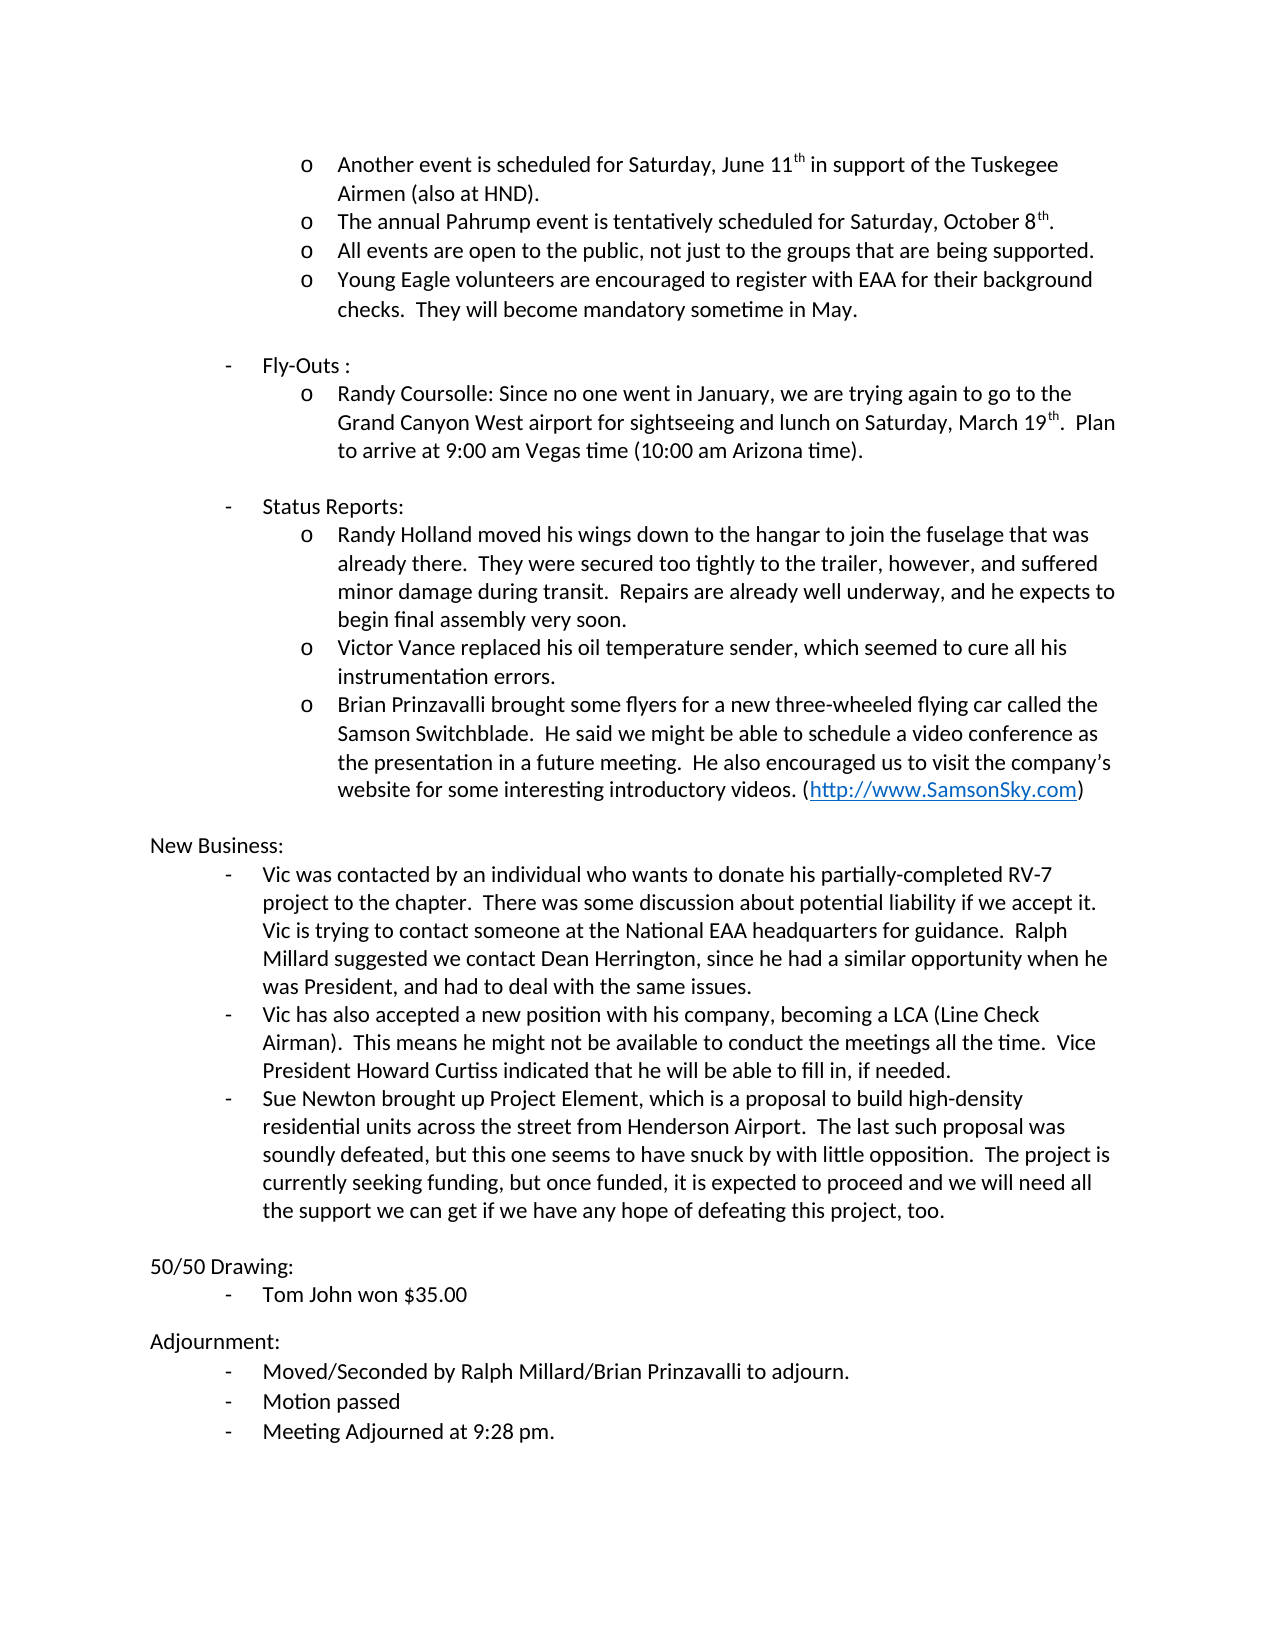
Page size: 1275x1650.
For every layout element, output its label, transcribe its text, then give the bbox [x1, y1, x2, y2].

list Status Reports: [225, 492, 1125, 520]
list All events are open to the public, not just to the groups that are being supported. [300, 236, 1125, 266]
list Brian Prinzavalli brought some flyers for a new three-wheeled flying car called the Samson Switchblade. He said we might be able to schedule a video conference as the presentation in a future meeting. He also encouraged us to visit the company’s website for some interesting introductory videos. (http://www.SamsonSky.com) [300, 690, 1125, 804]
list Randy Coursolle: Since no one went in January, we are trying again to go to the Grand Canyon West airport for sightseeing and lunch on Saturday, March 19th. Plan to arrive at 9:00 am Vegas time (10:00 am Arizona time). [300, 379, 1125, 464]
list Fly-Outs : [225, 351, 1125, 379]
list Victor Vance replaced his oil temperature sender, which seemed to cure all his instrumentation errors. [300, 633, 1125, 690]
list Another event is scheduled for Saturday, June 11th in support of the Tuskegee Airmen (also at HND). [300, 150, 1125, 207]
text New Business: [150, 832, 1125, 860]
list Vic was contacted by an individual who wants to donate his partially-completed RV-7 project to the chapter. There was some discussion about potential liability if we accept it. Vic is trying to contact someone at the National EAA headquarters for guidance. Ralph Millard suggested we contact Dean Herrington, since he had a similar opportunity when he was President, and had to deal with the same issues. [225, 860, 1125, 1000]
list Vic has also accepted a new position with his company, becoming a LCA (Line Check Airman). This means he might not be available to conduct the meetings all the time. Vice President Howard Curtiss indicated that he will be able to fill in, if needed. [225, 1000, 1125, 1084]
list Tom John won $35.00 [225, 1280, 1125, 1308]
list Randy Holland moved his wings down to the hangar to join the fuselage that was already there. They were secured too tightly to the trailer, however, and suffered minor damage during transit. Repairs are already well underway, and he expects to begin final assembly very soon. [300, 520, 1125, 633]
list Motion passed [225, 1387, 1125, 1415]
text Adjournment: [150, 1327, 1125, 1355]
list Sue Newton brought up Project Element, which is a proposal to build high-density residential units across the street from Henderson Airport. The last such proposal was soundly defeated, but this one seems to have snuck by with little opposition. The project is currently seeking funding, but once funded, it is expected to proceed and we will need all the support we can get if we have any hope of defeating this project, too. [225, 1084, 1125, 1224]
list Meeting Adjourned at 9:28 pm. [225, 1417, 1125, 1446]
list The annual Pahrump event is tentatively scheduled for Saturday, October 8th. [300, 207, 1125, 236]
text 50/50 Drawing: [150, 1252, 1125, 1280]
list Moved/Seconded by Ralph Millard/Brian Prinzavalli to adjourn. [225, 1357, 1125, 1385]
list Young Eagle volunteers are encouraged to register with EAA for their background checks. They will become mandatory sometime in May. [300, 266, 1125, 323]
